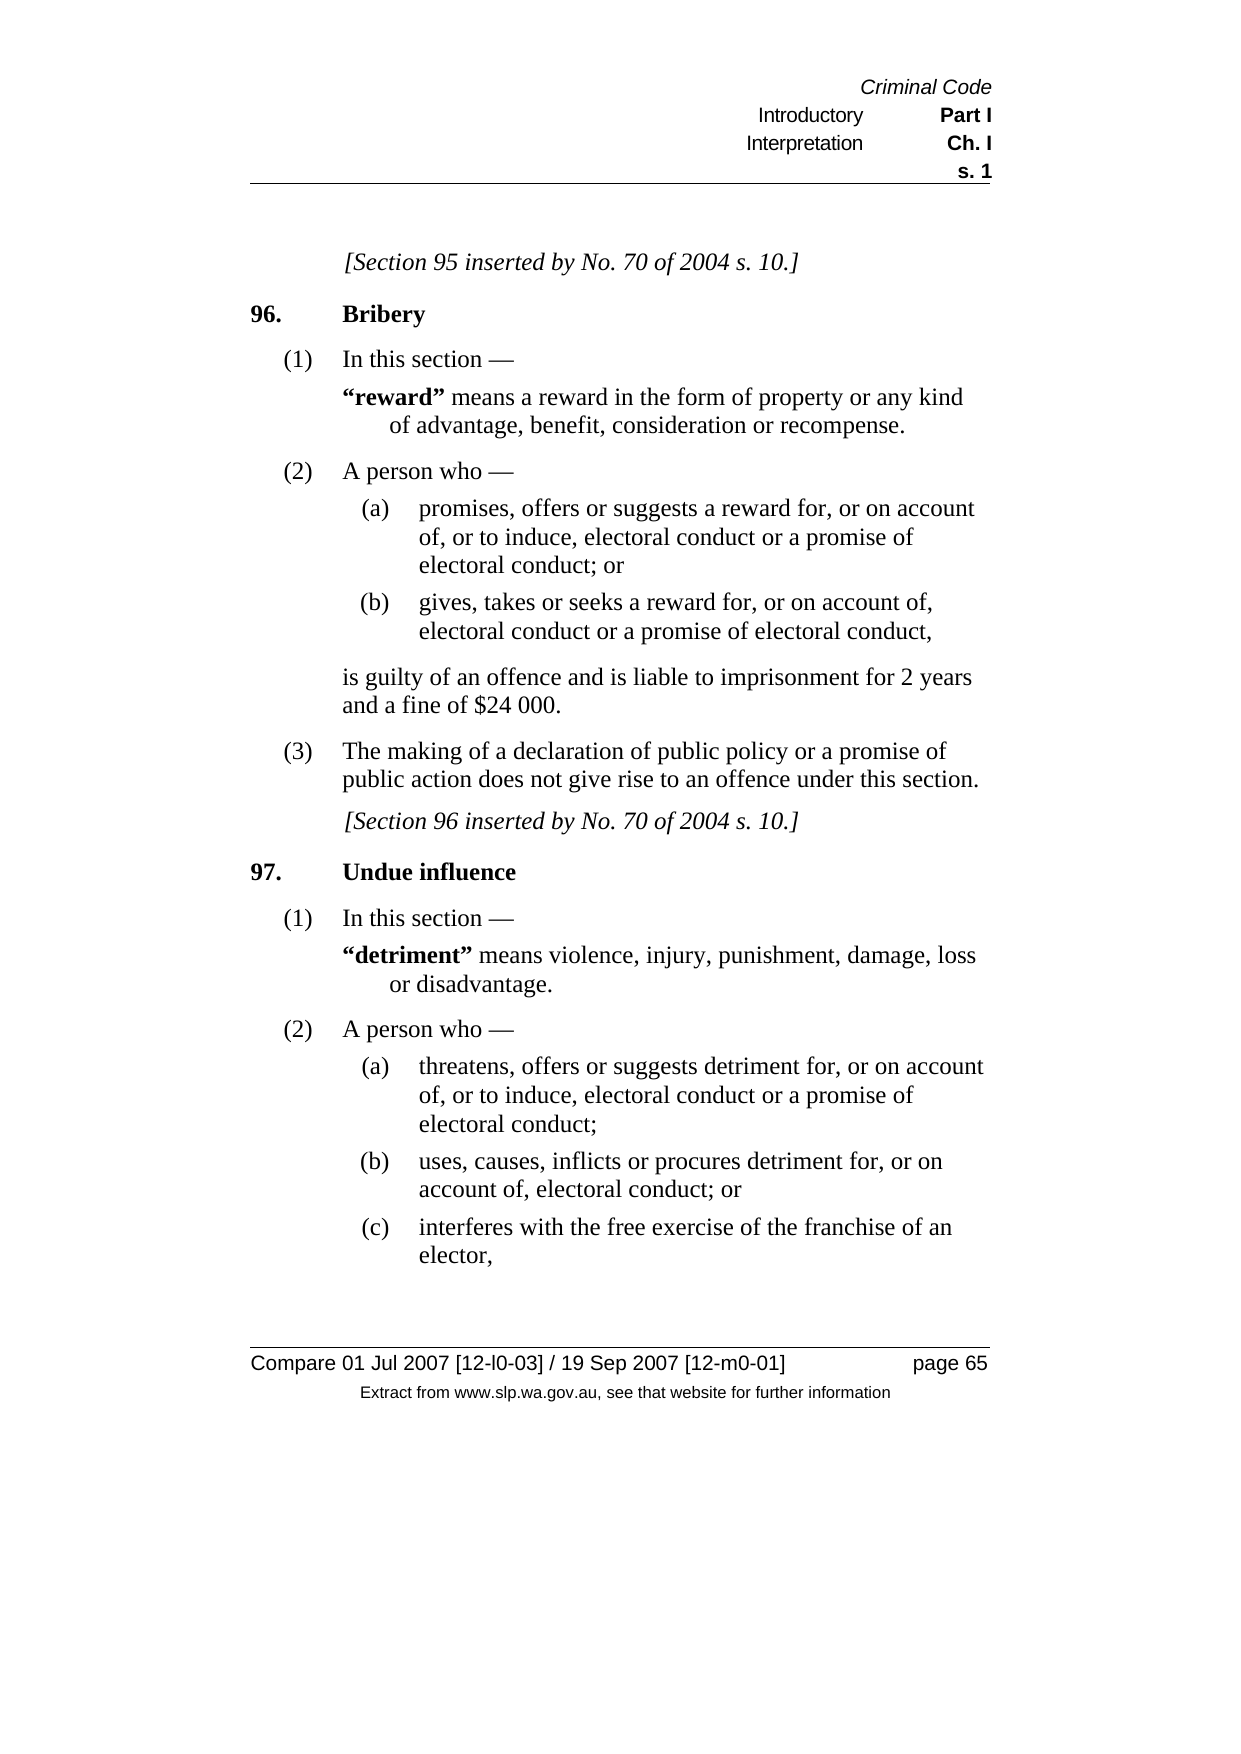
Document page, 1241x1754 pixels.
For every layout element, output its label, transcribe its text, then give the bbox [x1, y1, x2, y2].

text “reward” means a reward in the form of property or any kind of advantage, benefit, consideration or recompense. [250, 382, 990, 439]
text “detriment” means violence, injury, punishment, damage, loss or disadvantage. [250, 940, 990, 997]
subtitle 96. Bribery [250, 299, 990, 328]
text is guilty of an offence and is liable to imprisonment for 2 years and a fine of $24 000. [250, 662, 990, 719]
text (1) In this section — [250, 344, 990, 373]
text [Section 95 inserted by No. 70 of 2004 s. 10.] [250, 247, 990, 276]
text (3) The making of a declaration of public policy or a promise of public action does not give rise to an offence under this section. [250, 736, 990, 793]
text (c) interferes with the free exercise of the franchise of an elector, [250, 1212, 990, 1269]
subtitle 97. Undue influence [250, 857, 990, 886]
text (b) gives, takes or seeks a reward for, or on account of, electoral conduct or a promise of electoral conduct, [250, 587, 990, 645]
text (b) uses, causes, inflicts or procures detriment for, or on account of, electoral conduct; or [250, 1146, 990, 1203]
text (a) promises, offers or suggests a reward for, or on account of, or to induce, electoral conduct or a promise of electoral conduct; or [250, 493, 990, 579]
text (2) A person who — [250, 456, 990, 484]
text (1) In this section — [250, 903, 990, 932]
text (2) A person who — [250, 1014, 990, 1043]
text [Section 96 inserted by No. 70 of 2004 s. 10.] [250, 806, 990, 834]
text (a) threatens, offers or suggests detriment for, or on account of, or to induce, electoral conduct or a promise of electoral conduct; [250, 1051, 990, 1137]
